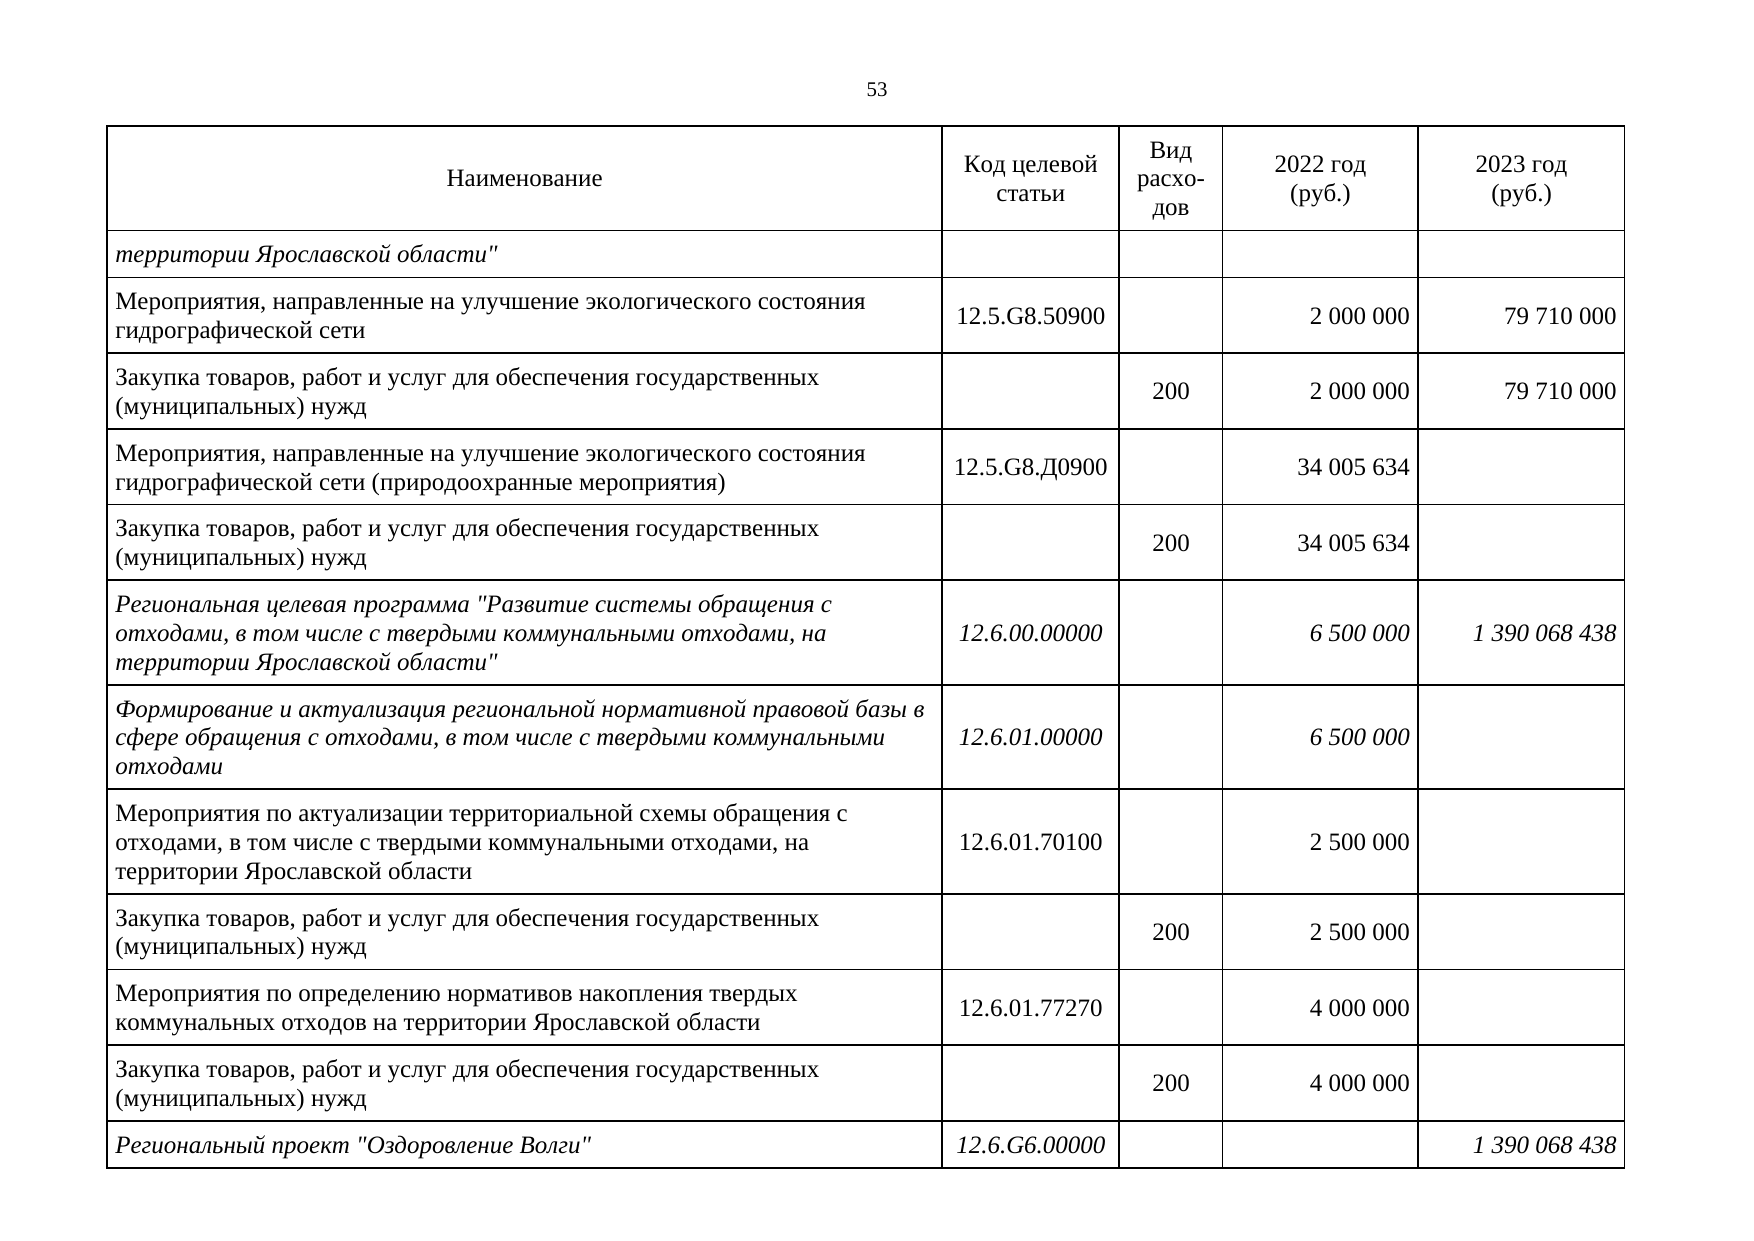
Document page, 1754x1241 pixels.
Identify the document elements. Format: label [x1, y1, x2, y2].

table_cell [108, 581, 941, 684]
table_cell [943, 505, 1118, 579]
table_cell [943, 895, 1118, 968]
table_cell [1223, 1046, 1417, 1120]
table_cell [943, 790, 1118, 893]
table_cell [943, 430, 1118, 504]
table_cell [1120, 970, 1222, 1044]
table_header [1120, 127, 1222, 229]
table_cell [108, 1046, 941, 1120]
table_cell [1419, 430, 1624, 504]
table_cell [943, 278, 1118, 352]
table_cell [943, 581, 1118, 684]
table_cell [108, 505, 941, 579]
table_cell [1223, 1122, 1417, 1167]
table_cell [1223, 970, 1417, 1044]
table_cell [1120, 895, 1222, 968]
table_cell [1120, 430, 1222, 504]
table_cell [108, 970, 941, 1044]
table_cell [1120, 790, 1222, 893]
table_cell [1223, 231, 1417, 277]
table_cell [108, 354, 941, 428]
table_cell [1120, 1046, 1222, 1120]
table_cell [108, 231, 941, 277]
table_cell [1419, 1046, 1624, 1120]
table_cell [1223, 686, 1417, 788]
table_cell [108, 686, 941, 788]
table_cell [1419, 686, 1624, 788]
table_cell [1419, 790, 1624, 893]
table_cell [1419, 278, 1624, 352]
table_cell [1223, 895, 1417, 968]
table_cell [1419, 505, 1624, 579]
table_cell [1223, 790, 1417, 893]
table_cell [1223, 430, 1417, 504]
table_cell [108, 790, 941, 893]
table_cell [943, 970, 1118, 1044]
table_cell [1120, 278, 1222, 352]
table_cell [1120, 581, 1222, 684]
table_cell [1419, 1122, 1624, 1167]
table_header [943, 127, 1118, 229]
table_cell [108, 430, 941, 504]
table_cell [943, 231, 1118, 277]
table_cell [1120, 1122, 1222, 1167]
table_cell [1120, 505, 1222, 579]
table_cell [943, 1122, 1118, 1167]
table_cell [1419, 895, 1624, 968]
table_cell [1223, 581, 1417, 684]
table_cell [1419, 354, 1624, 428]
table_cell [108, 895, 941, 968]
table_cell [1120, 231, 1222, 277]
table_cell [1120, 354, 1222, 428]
table_header [1223, 127, 1417, 229]
table_header [108, 127, 941, 229]
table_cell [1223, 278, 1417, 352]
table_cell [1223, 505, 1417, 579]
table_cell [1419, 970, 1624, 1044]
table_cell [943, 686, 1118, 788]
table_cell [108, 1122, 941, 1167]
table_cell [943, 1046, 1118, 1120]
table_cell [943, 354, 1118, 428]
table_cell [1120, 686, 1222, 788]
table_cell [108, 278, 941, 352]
table_header [1419, 127, 1624, 229]
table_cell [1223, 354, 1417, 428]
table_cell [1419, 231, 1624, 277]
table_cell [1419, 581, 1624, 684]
